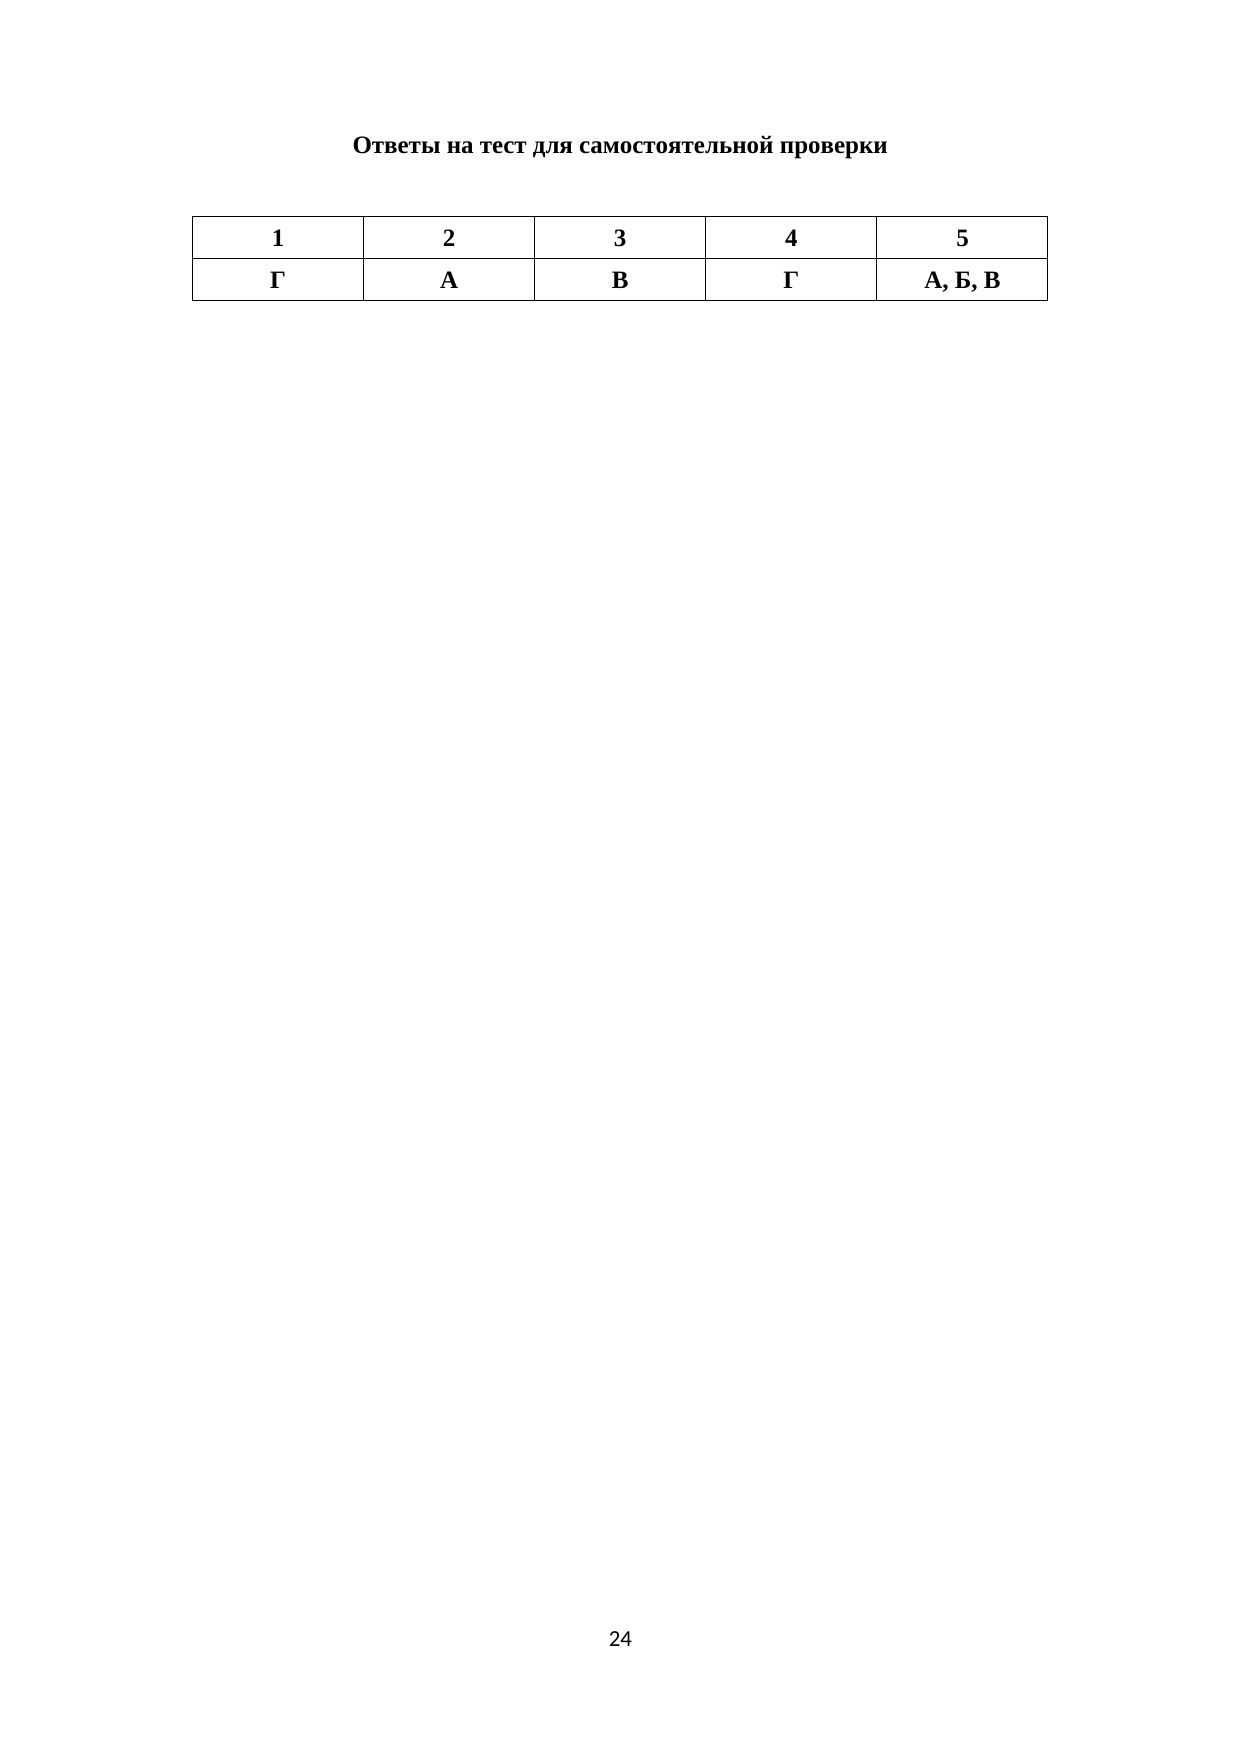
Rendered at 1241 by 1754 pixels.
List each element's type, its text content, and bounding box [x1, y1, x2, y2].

table_cell Г [706, 259, 876, 299]
table_cell А [364, 259, 534, 299]
table_header 2 [364, 217, 534, 258]
table_header 4 [706, 217, 876, 258]
table_header 1 [193, 217, 363, 258]
table_cell В [535, 259, 705, 299]
table_header 5 [877, 217, 1047, 258]
table_cell А, Б, В [877, 259, 1047, 299]
table_cell Г [193, 259, 363, 299]
table_header 3 [535, 217, 705, 258]
text Ответы на тест для самостоятельной проверки [118, 130, 1122, 159]
